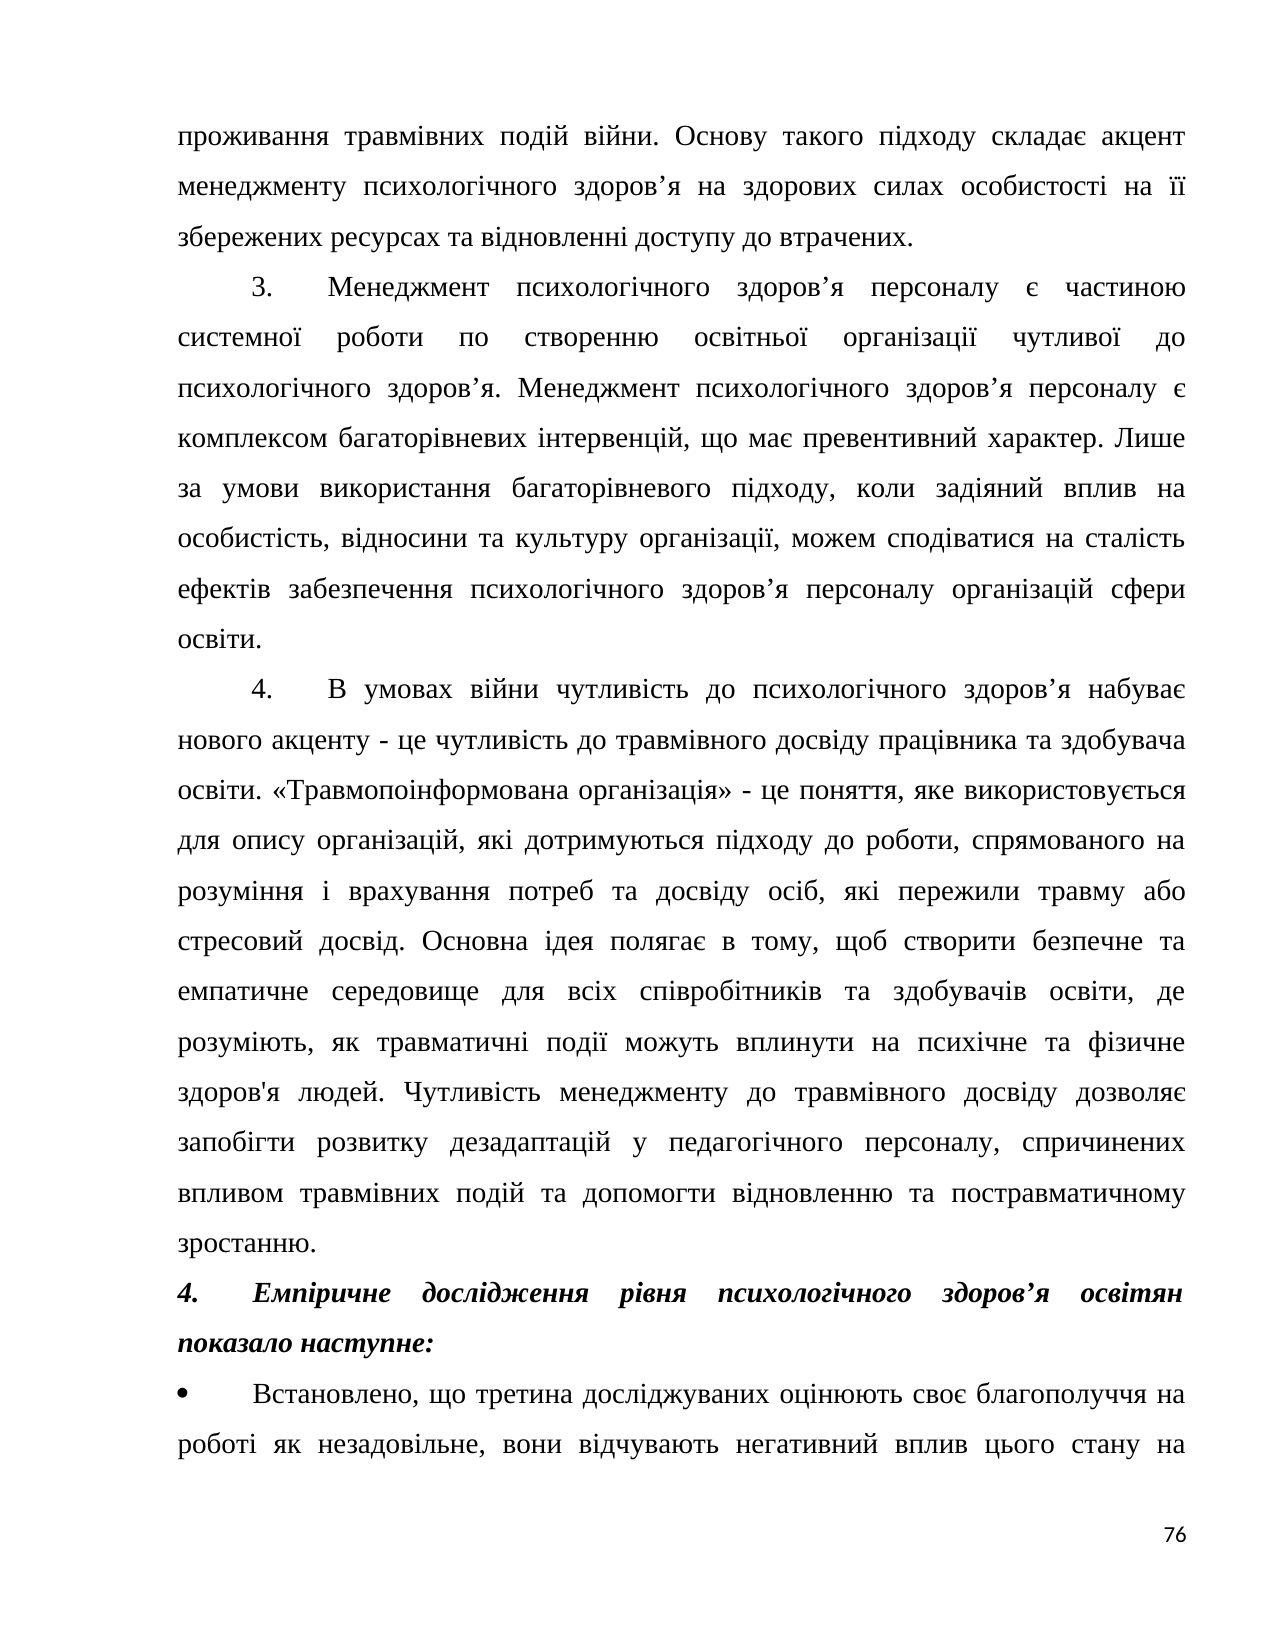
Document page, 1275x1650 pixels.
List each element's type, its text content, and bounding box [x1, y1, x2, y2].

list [177, 1376, 1186, 1460]
text 3. Менеджмент психологічного здоров’я персоналу є частиною системної роботи по створенню освітньої організації чутливої до психологічного здоров’я. Менеджмент психологічного здоров’я персоналу є комплексом багаторівневих інтервенцій, що має превентивний характер. Лише за умови використання багаторівневого підходу, коли задіяний вплив на особистість, відносини та культуру організації, можем сподіватися на сталість ефектів забезпечення психологічного здоров’я персоналу організацій сфери освіти. [177, 269, 1186, 655]
list Емпіричне дослідження рівня психологічного здоров’я освітян показало наступне: [177, 1275, 1186, 1359]
text 4. В умовах війни чутливість до психологічного здоров’я набуває нового акценту - це чутливість до травмівного досвіду працівника та здобувача освіти. «Травмопоінформована організація» - це поняття, яке використовується для опису організацій, які дотримуються підходу до роботи, спрямованого на розуміння і врахування потреб та досвіду осіб, які пережили травму або стресовий досвід. Основна ідея полягає в тому, щоб створити безпечне та емпатичне середовище для всіх співробітників та здобувачів освіти, де розуміють, як травматичні події можуть вплинути на психічне та фізичне здоров'я людей. Чутливість менеджменту до травмівного досвіду дозволяє запобігти розвитку дезадаптацій у педагогічного персоналу, спричинених впливом травмівних подій та допомогти відновленню та постравматичному зростанню. [177, 672, 1186, 1258]
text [177, 118, 1186, 252]
